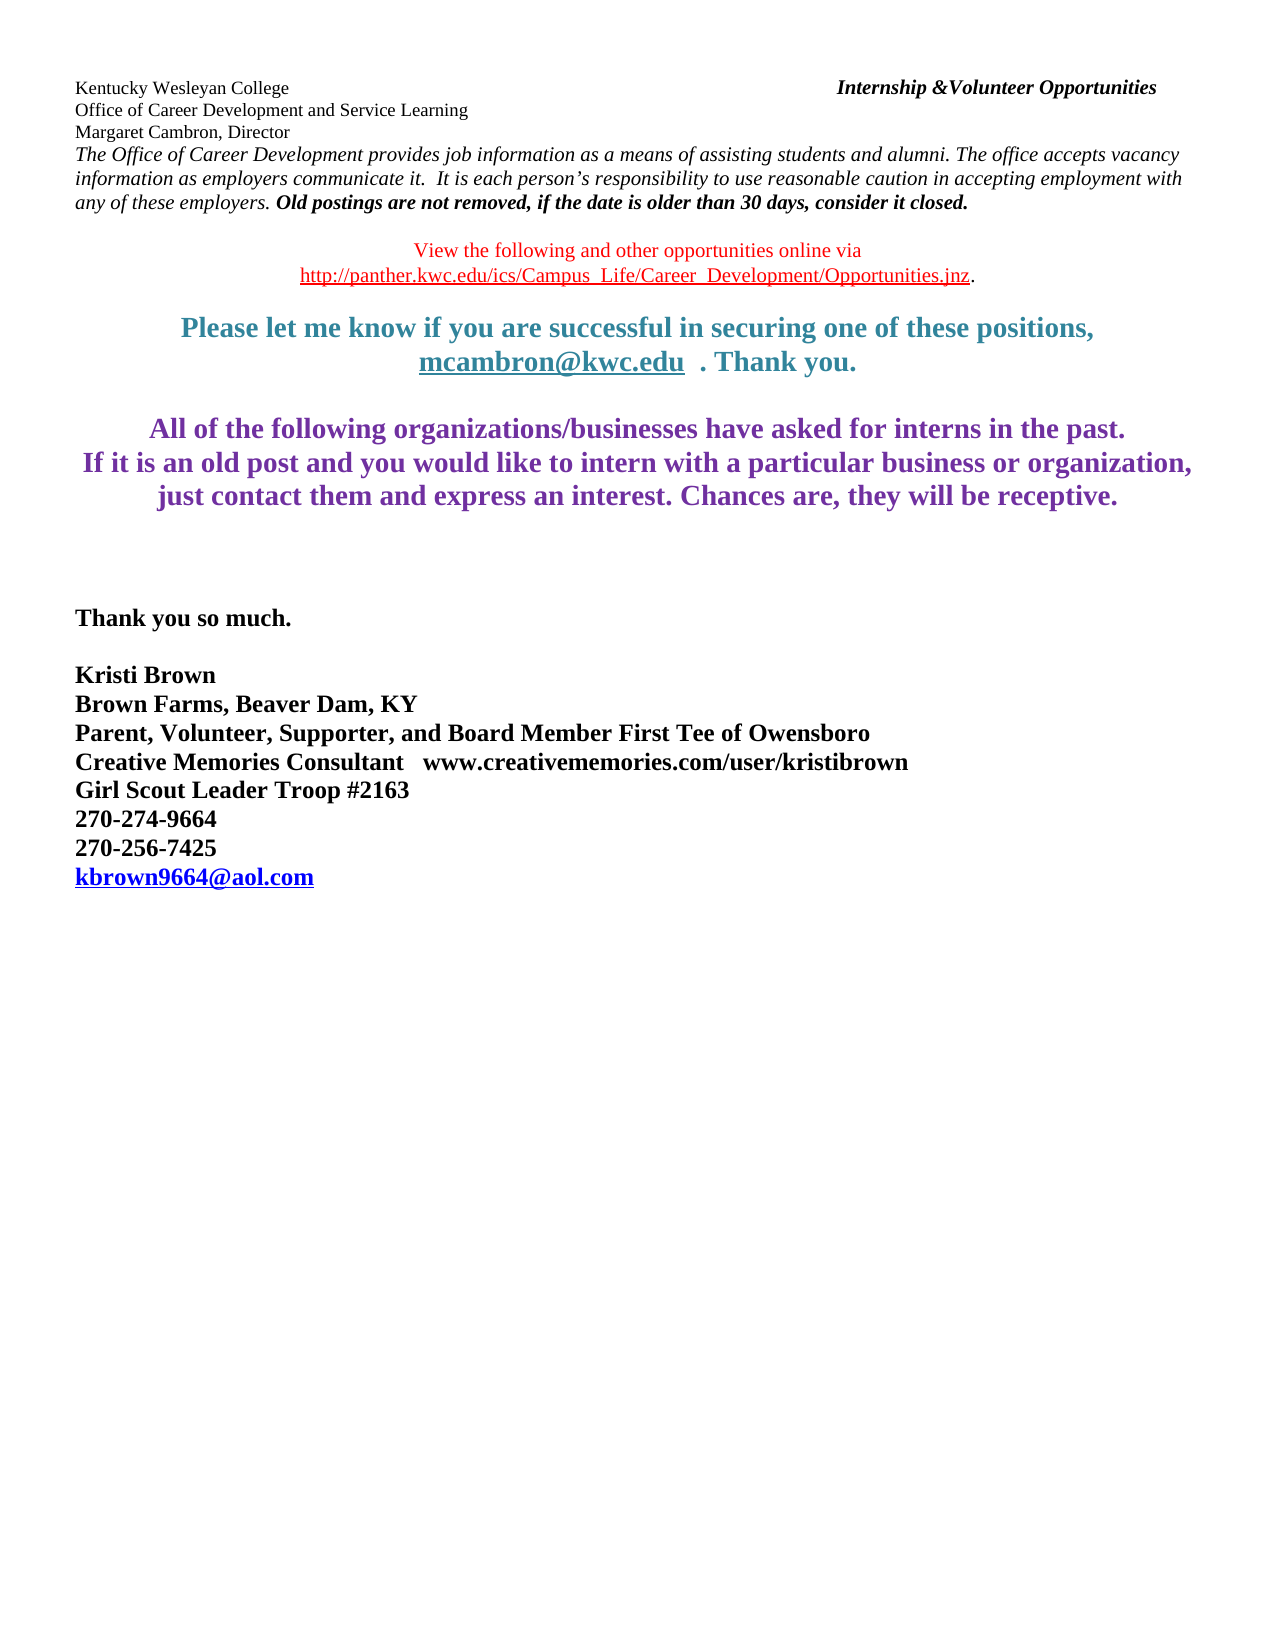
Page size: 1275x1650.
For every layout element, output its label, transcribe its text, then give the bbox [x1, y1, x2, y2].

text 270-256-7425 [75, 833, 1200, 862]
text Thank you so much. [75, 603, 1200, 632]
text Kristi Brown [75, 660, 1200, 689]
text 270-274-9664 [75, 804, 1200, 833]
text Brown Farms, Beaver Dam, KY [75, 689, 1200, 718]
text Creative Memories Consultant www.creativememories.com/user/kristibrown [75, 747, 1200, 775]
text Parent, Volunteer, Supporter, and Board Member First Tee of Owensboro [75, 718, 1200, 747]
text kbrown9664@aol.com [75, 862, 1200, 890]
text Girl Scout Leader Troop #2163 [75, 775, 1200, 804]
